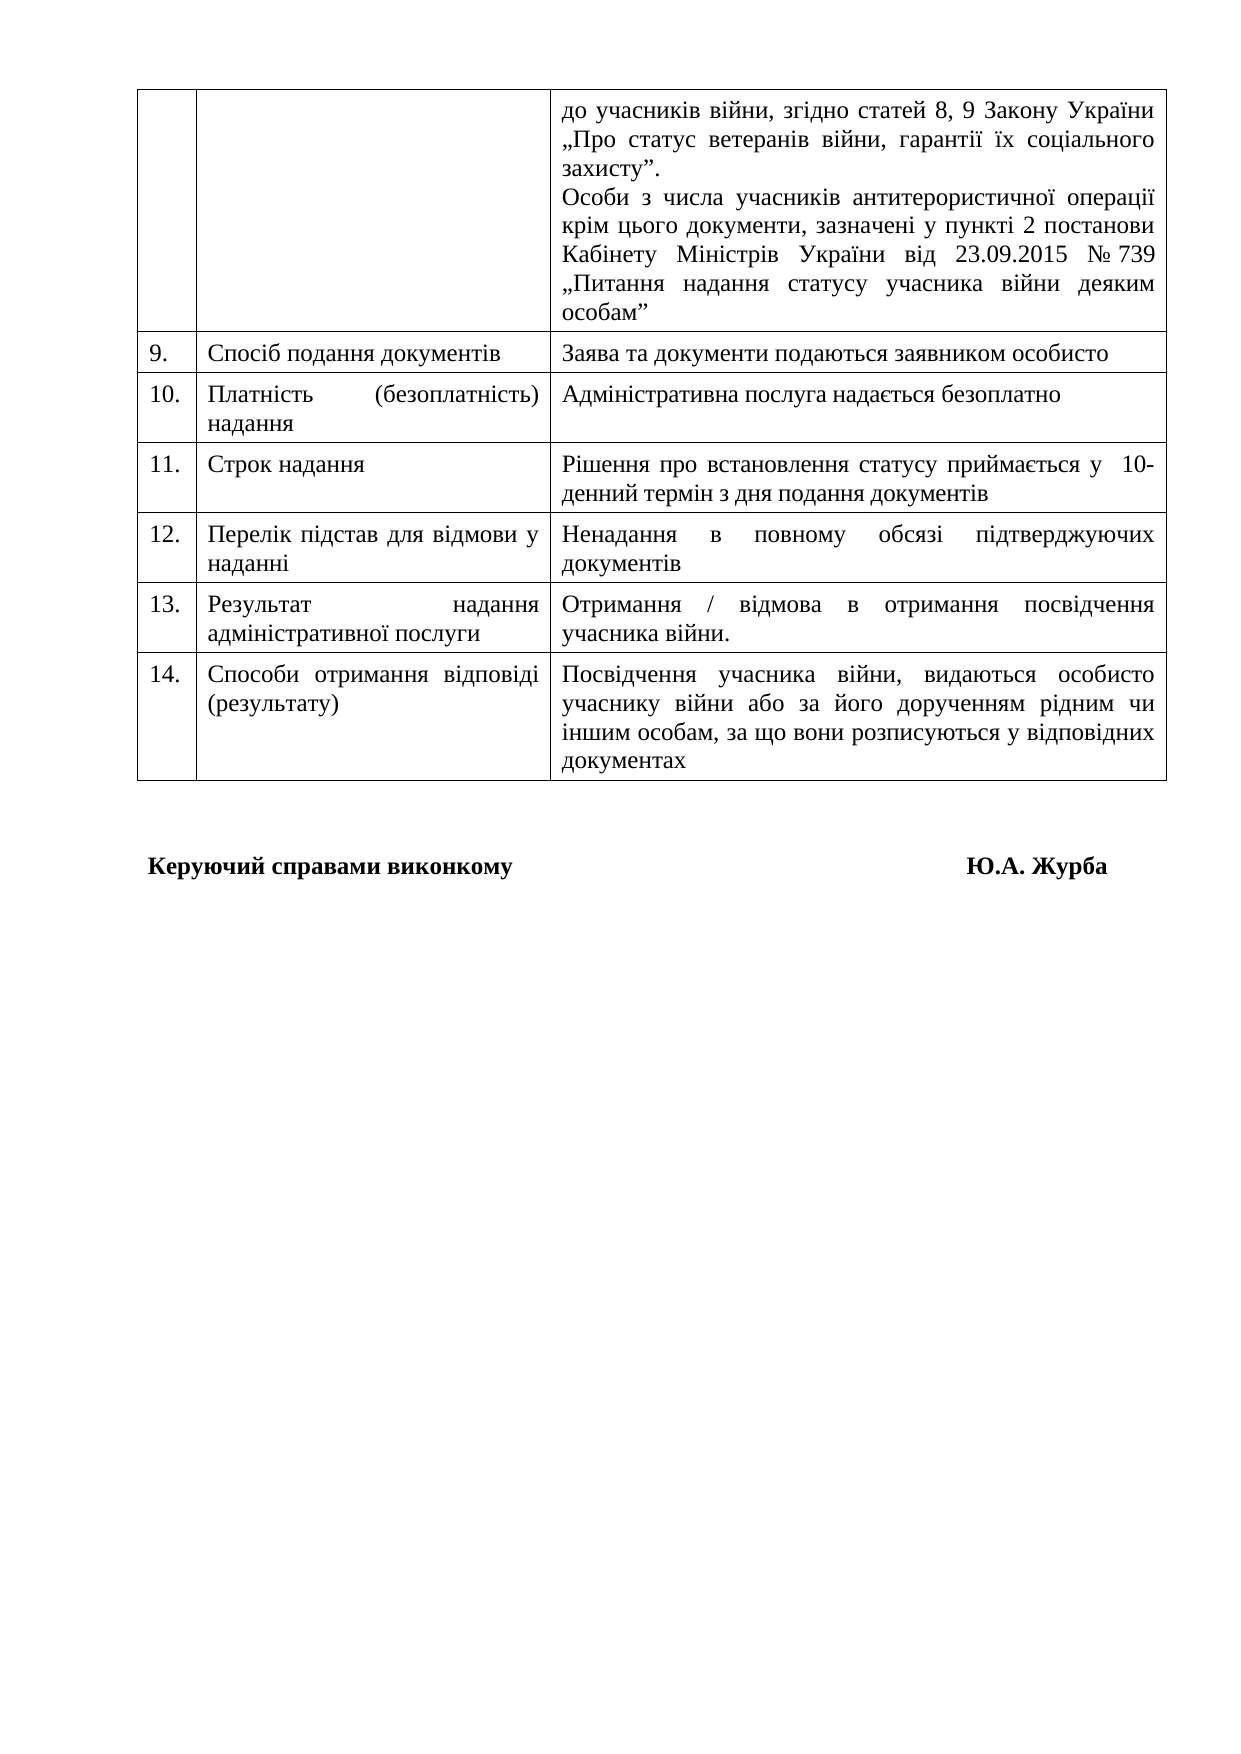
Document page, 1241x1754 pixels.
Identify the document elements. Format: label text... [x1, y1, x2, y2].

table_cell Рішення про встановлення статусу приймається у 10-денний термін з дня подання документів [551, 443, 1166, 512]
table_cell Адміністративна послуга надається безоплатно [551, 373, 1166, 442]
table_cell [197, 90, 550, 331]
table_cell 13. [138, 583, 196, 652]
table_cell Отримання / відмова в отримання посвідчення учасника війни. [551, 583, 1166, 652]
table_cell Ненадання в повному обсязі підтверджуючих документів [551, 513, 1166, 582]
text Керуючий справами виконкому Ю.А. Журба [148, 851, 1137, 879]
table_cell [551, 90, 1166, 331]
table_cell Спосіб подання документів [197, 332, 550, 372]
table_cell Результат надання адміністративної послуги [197, 583, 550, 652]
table_cell Перелік підстав для відмови у наданні [197, 513, 550, 582]
table_cell 9. [138, 332, 196, 372]
table_cell Заява та документи подаються заявником особисто [551, 332, 1166, 372]
table_cell Строк надання [197, 443, 550, 512]
table_cell Платність (безоплатність) надання [197, 373, 550, 442]
table_cell 12. [138, 513, 196, 582]
table_cell 10. [138, 373, 196, 442]
table_cell 11. [138, 443, 196, 512]
table_cell Посвідчення учасника війни, видаються особисто учаснику війни або за його дорученням рідним чи іншим особам, за що вони розписуються у відповідних документах [551, 653, 1166, 780]
table_cell 14. [138, 653, 196, 780]
table_cell Способи отримання відповіді (результату) [197, 653, 550, 780]
table_cell 8. [138, 90, 196, 331]
